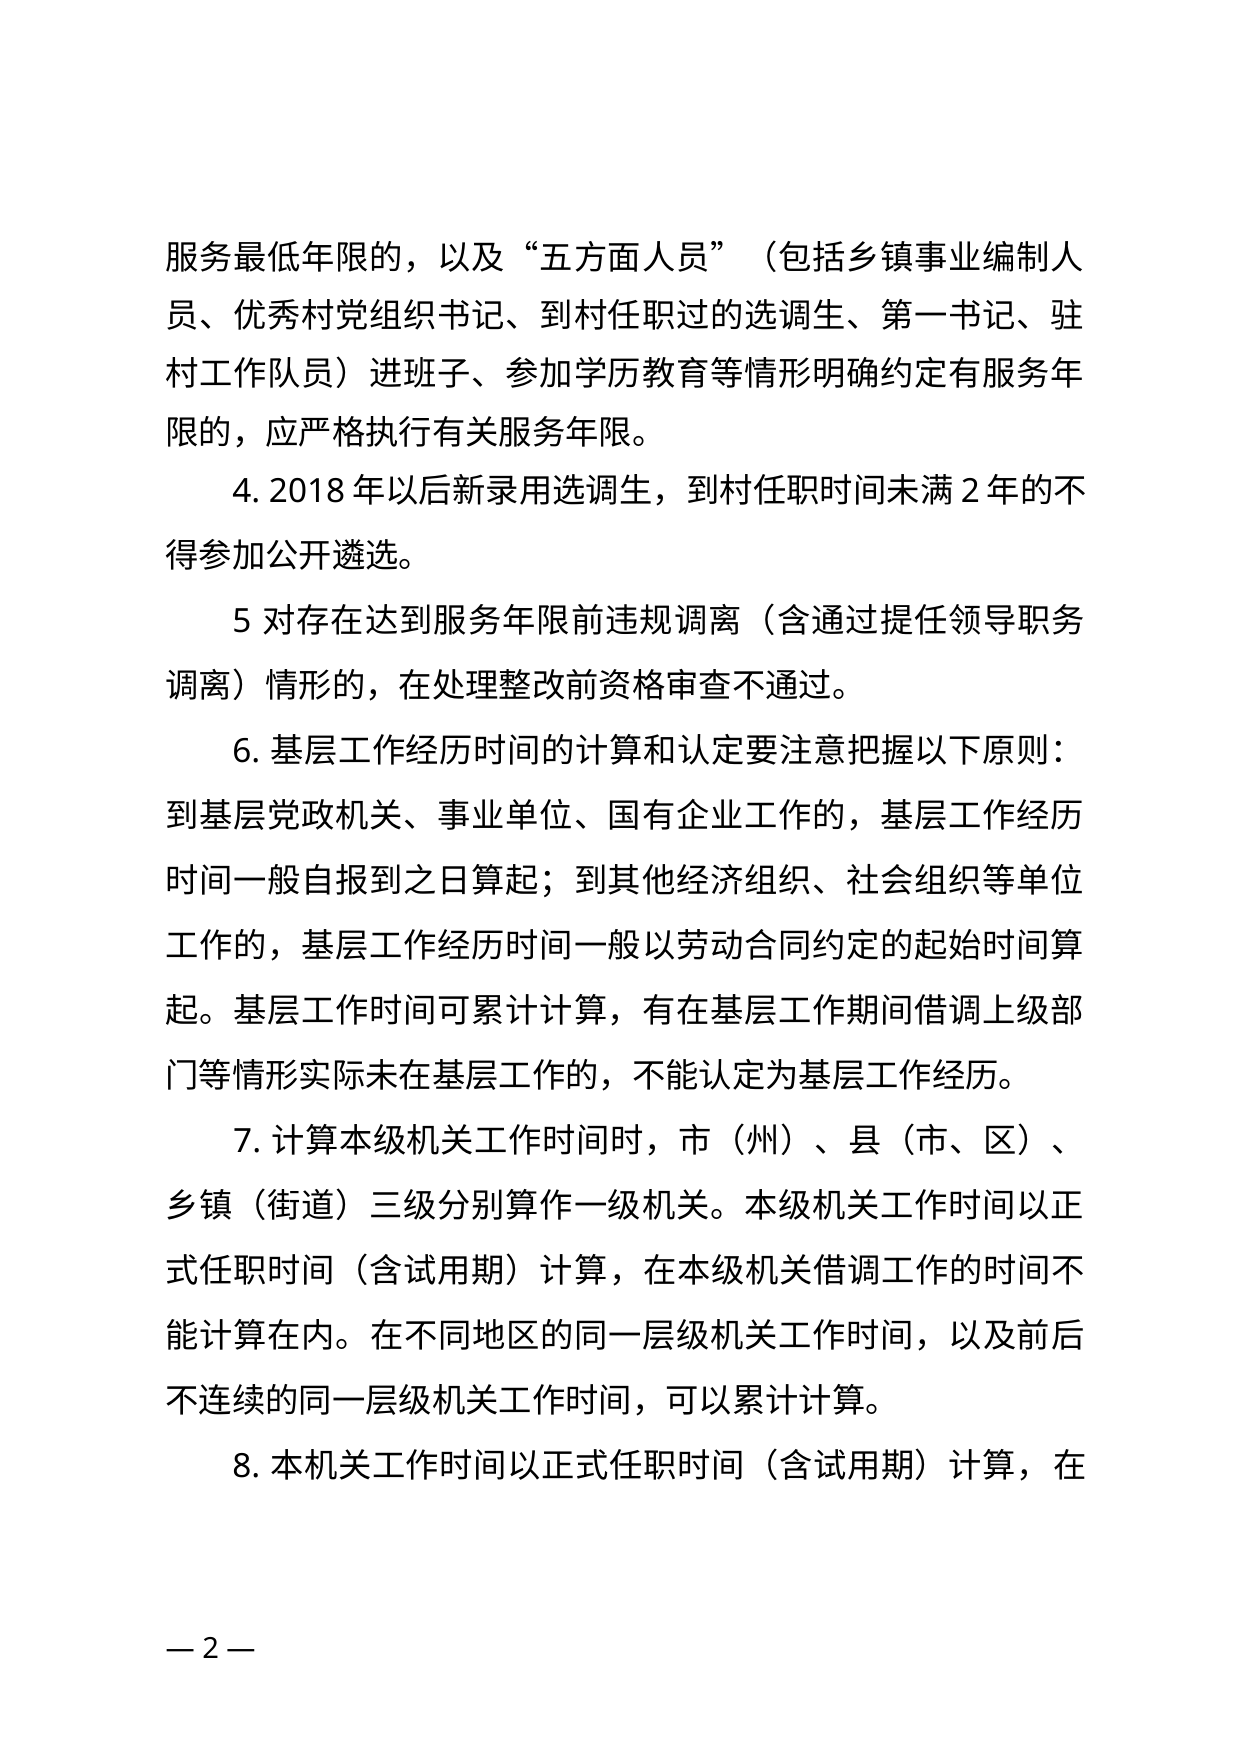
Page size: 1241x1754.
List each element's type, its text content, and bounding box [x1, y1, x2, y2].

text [165, 1431, 1087, 1496]
text 4. 2018年以后新录用选调生，到村任职时间未满2年的不得参加公开遴选。 [165, 456, 1087, 586]
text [165, 222, 1087, 456]
text 7. 计算本级机关工作时间时，市（州）、县（市、区）、乡镇（街道）三级分别算作一级机关。本级机关工作时间以正式任职时间（含试用期）计算，在本级机关借调工作的时间不能计算在内。在不同地区的同一层级机关工作时间，以及前后不连续的同一层级机关工作时间，可以累计计算。 [165, 1106, 1087, 1431]
text 6. 基层工作经历时间的计算和认定要注意把握以下原则：到基层党政机关、事业单位、国有企业工作的，基层工作经历时间一般自报到之日算起；到其他经济组织、社会组织等单位工作的，基层工作经历时间一般以劳动合同约定的起始时间算起。基层工作时间可累计计算，有在基层工作期间借调上级部门等情形实际未在基层工作的，不能认定为基层工作经历。 [165, 716, 1087, 1106]
text 5 对存在达到服务年限前违规调离（含通过提任领导职务调离）情形的，在处理整改前资格审查不通过。 [165, 586, 1087, 716]
